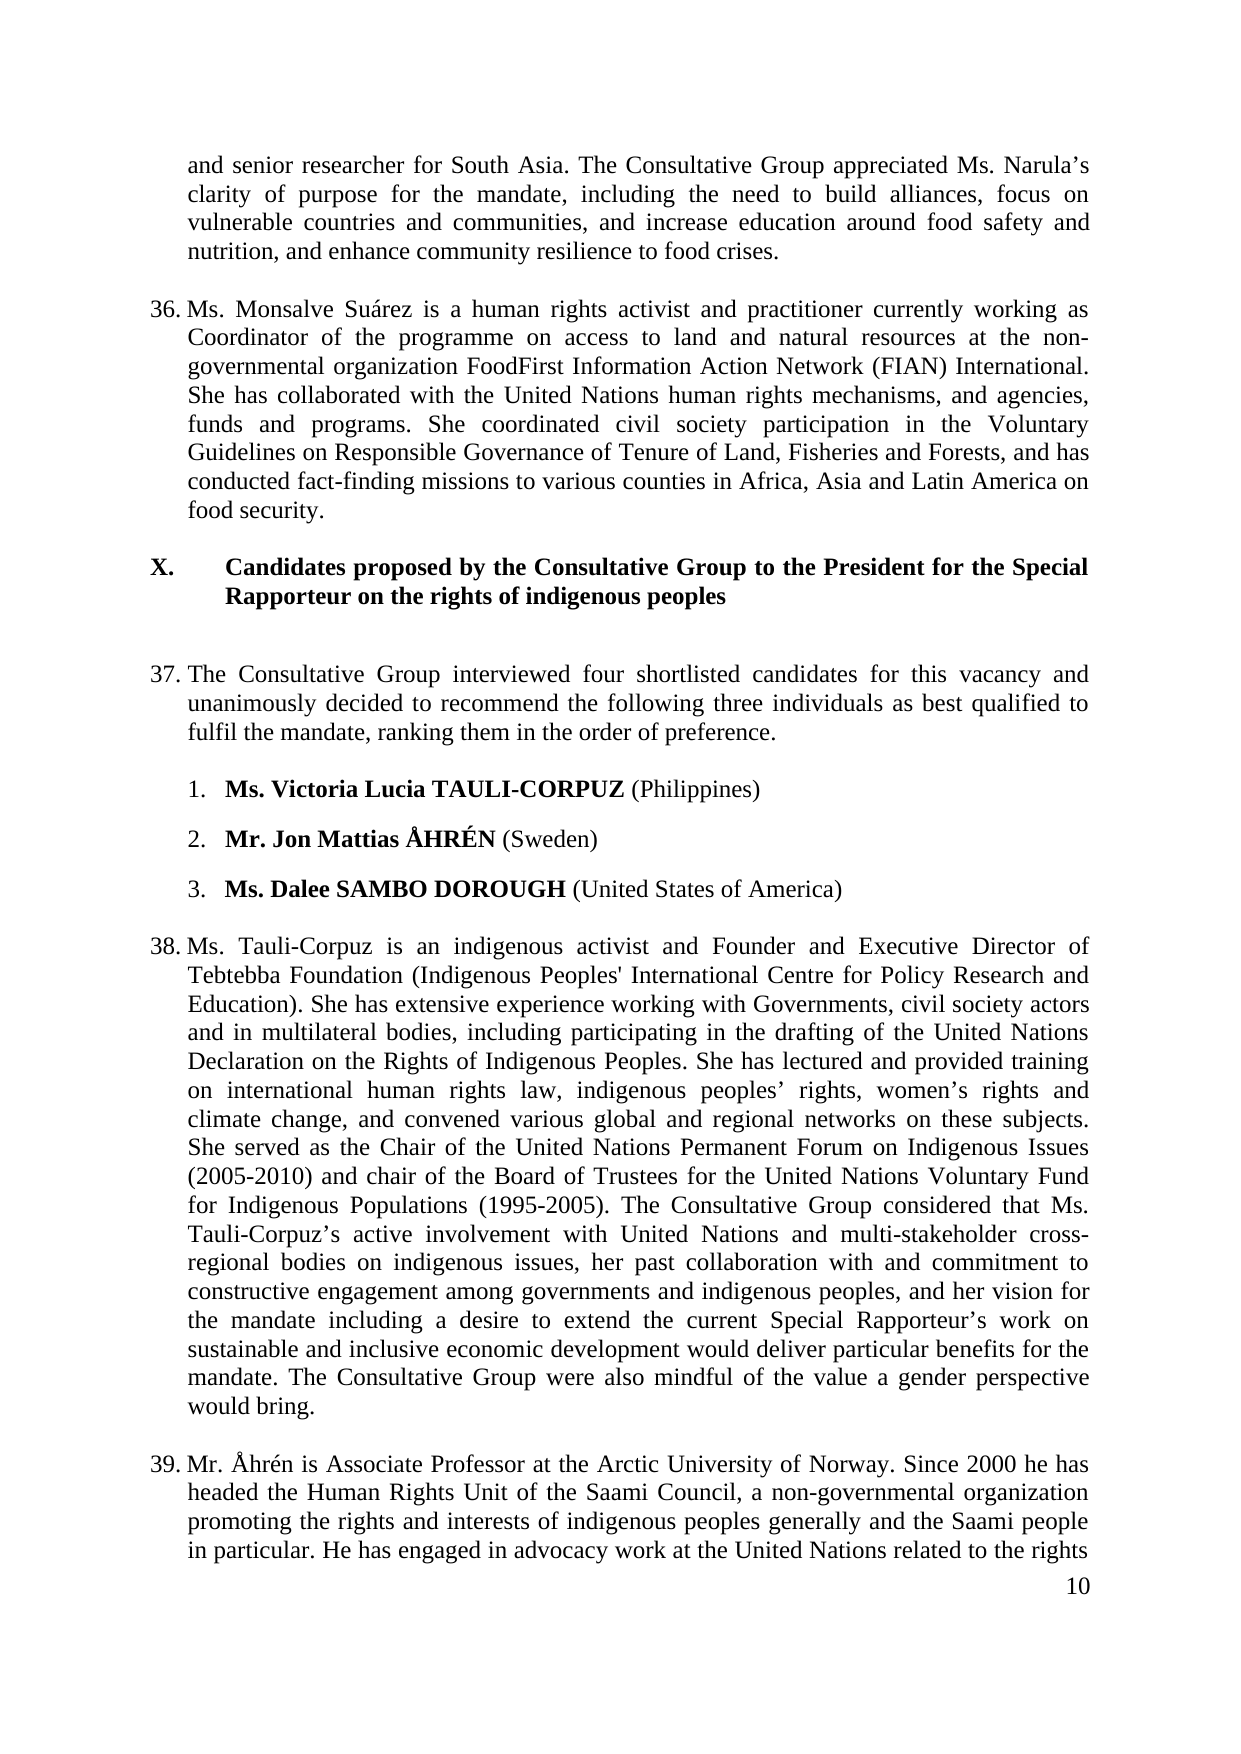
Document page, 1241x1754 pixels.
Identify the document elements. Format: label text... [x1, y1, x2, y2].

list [150, 150, 1090, 265]
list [150, 1449, 1090, 1564]
list Ms. Dalee SAMBO DOROUGH (United States of America) [187, 874, 1090, 902]
list Ms. Monsalve Suárez is a human rights activist and practitioner currently working as Coordinator of the programme on access to land and natural resources at the non-governmental organization FoodFirst Information Action Network (FIAN) International. She has collaborated with the United Nations human rights mechanisms, and agencies, funds and programs. She coordinated civil society participation in the Voluntary Guidelines on Responsible Governance of Tenure of Land, Fisheries and Forests, and has conducted fact-finding missions to various counties in Africa, Asia and Latin America on food security. [150, 294, 1090, 524]
list Mr. Jon Mattias ÅHRÉN (Sweden) [187, 824, 1090, 853]
list Candidates proposed by the Consultative Group to the President for the Special Rapporteur on the rights of indigenous peoples [150, 552, 1090, 610]
list Ms. Tauli-Corpuz is an indigenous activist and Founder and Executive Director of Tebtebba Foundation (Indigenous Peoples' International Centre for Policy Research and Education). She has extensive experience working with Governments, civil society actors and in multilateral bodies, including participating in the drafting of the United Nations Declaration on the Rights of Indigenous Peoples. She has lectured and provided training on international human rights law, indigenous peoples’ rights, women’s rights and climate change, and convened various global and regional networks on these subjects. She served as the Chair of the United Nations Permanent Forum on Indigenous Issues (2005-2010) and chair of the Board of Trustees for the United Nations Voluntary Fund for Indigenous Populations (1995-2005). The Consultative Group considered that Ms. Tauli-Corpuz’s active involvement with United Nations and multi-stakeholder cross-regional bodies on indigenous issues, her past collaboration with and commitment to constructive engagement among governments and indigenous peoples, and her vision for the mandate including a desire to extend the current Special Rapporteur’s work on sustainable and inclusive economic development would deliver particular benefits for the mandate. The Consultative Group were also mindful of the value a gender perspective would bring. [150, 931, 1090, 1420]
list Ms. Victoria Lucia TAULI-CORPUZ (Philippines) [187, 774, 1090, 803]
list The Consultative Group interviewed four shortlisted candidates for this vacancy and unanimously decided to recommend the following three individuals as best qualified to fulfil the mandate, ranking them in the order of preference. [150, 659, 1090, 746]
